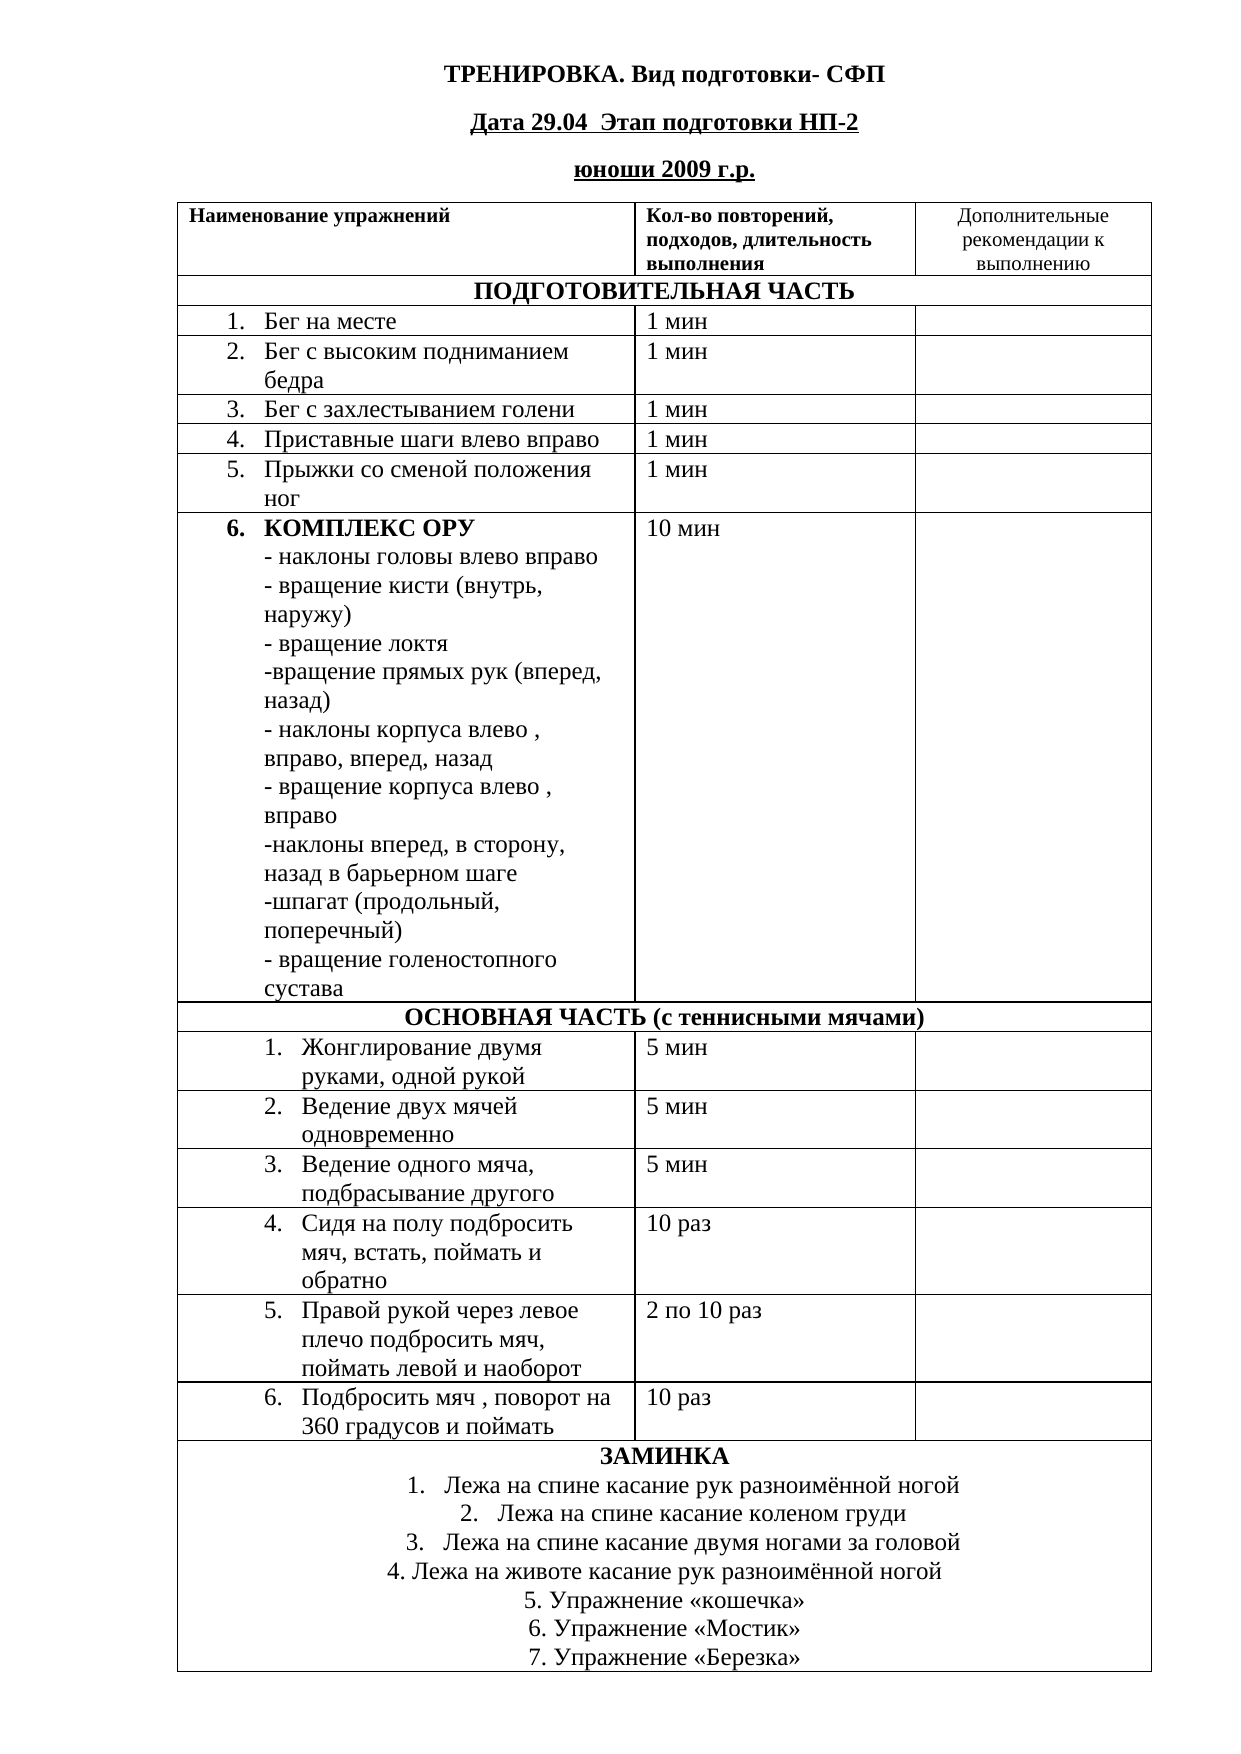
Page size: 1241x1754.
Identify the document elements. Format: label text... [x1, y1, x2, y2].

table_cell [916, 1295, 1151, 1381]
table_cell 5 мин [636, 1149, 915, 1207]
table_cell Ведение одного мяча, подбрасывание другого [178, 1149, 634, 1207]
table_cell ЗАМИНКА Лежа на спине касание рук разноимённой ногой Лежа на спине касание коленом груди Лежа на спине касание двумя ногами за головой 4. Лежа на животе касание рук разноимённой ногой 5. Упражнение «кошечка» 6. Упражнение «Мостик» 7. Упражнение «Березка» [178, 1441, 1151, 1671]
table_cell [916, 395, 1151, 423]
table_cell [916, 1208, 1151, 1294]
table_cell [916, 424, 1151, 453]
table_cell 5 мин [636, 1091, 915, 1148]
table_cell [916, 306, 1151, 335]
table_cell [916, 1383, 1151, 1440]
table_header Наименование упражнений [178, 203, 634, 275]
table_cell [916, 1032, 1151, 1090]
table_cell 10 мин [636, 513, 915, 1001]
table_cell 10 раз [636, 1383, 915, 1440]
table_cell Приставные шаги влево вправо [178, 424, 634, 453]
text ТРЕНИРОВКА. Вид подготовки- СФП [177, 59, 1152, 88]
table_cell 1 мин [636, 336, 915, 393]
table_cell Бег с захлестыванием голени [178, 395, 634, 423]
text Дата 29.04 Этап подготовки НП-2 [177, 107, 1152, 136]
table_cell ОСНОВНАЯ ЧАСТЬ (с теннисными мячами) [178, 1003, 1151, 1031]
table_header Дополнительные рекомендации к выполнению [916, 203, 1151, 275]
table_cell Сидя на полу подбросить мяч, встать, поймать и обратно [178, 1208, 634, 1294]
table_cell Ведение двух мячей одновременно [178, 1091, 634, 1148]
table_cell 1 мин [636, 306, 915, 335]
table_header Кол-во повторений, подходов, длительность выполнения [636, 203, 915, 275]
table_cell 5 мин [636, 1032, 915, 1090]
table_cell Жонглирование двумя руками, одной рукой [178, 1032, 634, 1090]
table_cell [916, 336, 1151, 393]
table_cell Бег на месте [178, 306, 634, 335]
table_cell Бег с высоким подниманием бедра [178, 336, 634, 393]
table_cell ПОДГОТОВИТЕЛЬНАЯ ЧАСТЬ [178, 276, 1151, 305]
table_cell [916, 454, 1151, 512]
table_cell [916, 1149, 1151, 1207]
table_cell КОМПЛЕКС ОРУ - наклоны головы влево вправо - вращение кисти (внутрь, наружу) - вращение локтя -вращение прямых рук (вперед, назад) - наклоны корпуса влево , вправо, вперед, назад - вращение корпуса влево , вправо -наклоны вперед, в сторону, назад в барьерном шаге -шпагат (продольный, поперечный) - вращение голеностопного сустава [178, 513, 634, 1001]
table_cell [916, 1091, 1151, 1148]
table_cell 1 мин [636, 424, 915, 453]
table_cell [916, 513, 1151, 1001]
table_cell 1 мин [636, 454, 915, 512]
table_cell 1 мин [636, 395, 915, 423]
table_cell Правой рукой через левое плечо подбросить мяч, поймать левой и наоборот [178, 1295, 634, 1381]
table_cell Подбросить мяч , поворот на 360 градусов и поймать [178, 1383, 634, 1440]
table_cell Прыжки со сменой положения ног [178, 454, 634, 512]
table_cell 10 раз [636, 1208, 915, 1294]
table_cell 2 по 10 раз [636, 1295, 915, 1381]
text юноши 2009 г.р. [177, 154, 1152, 183]
